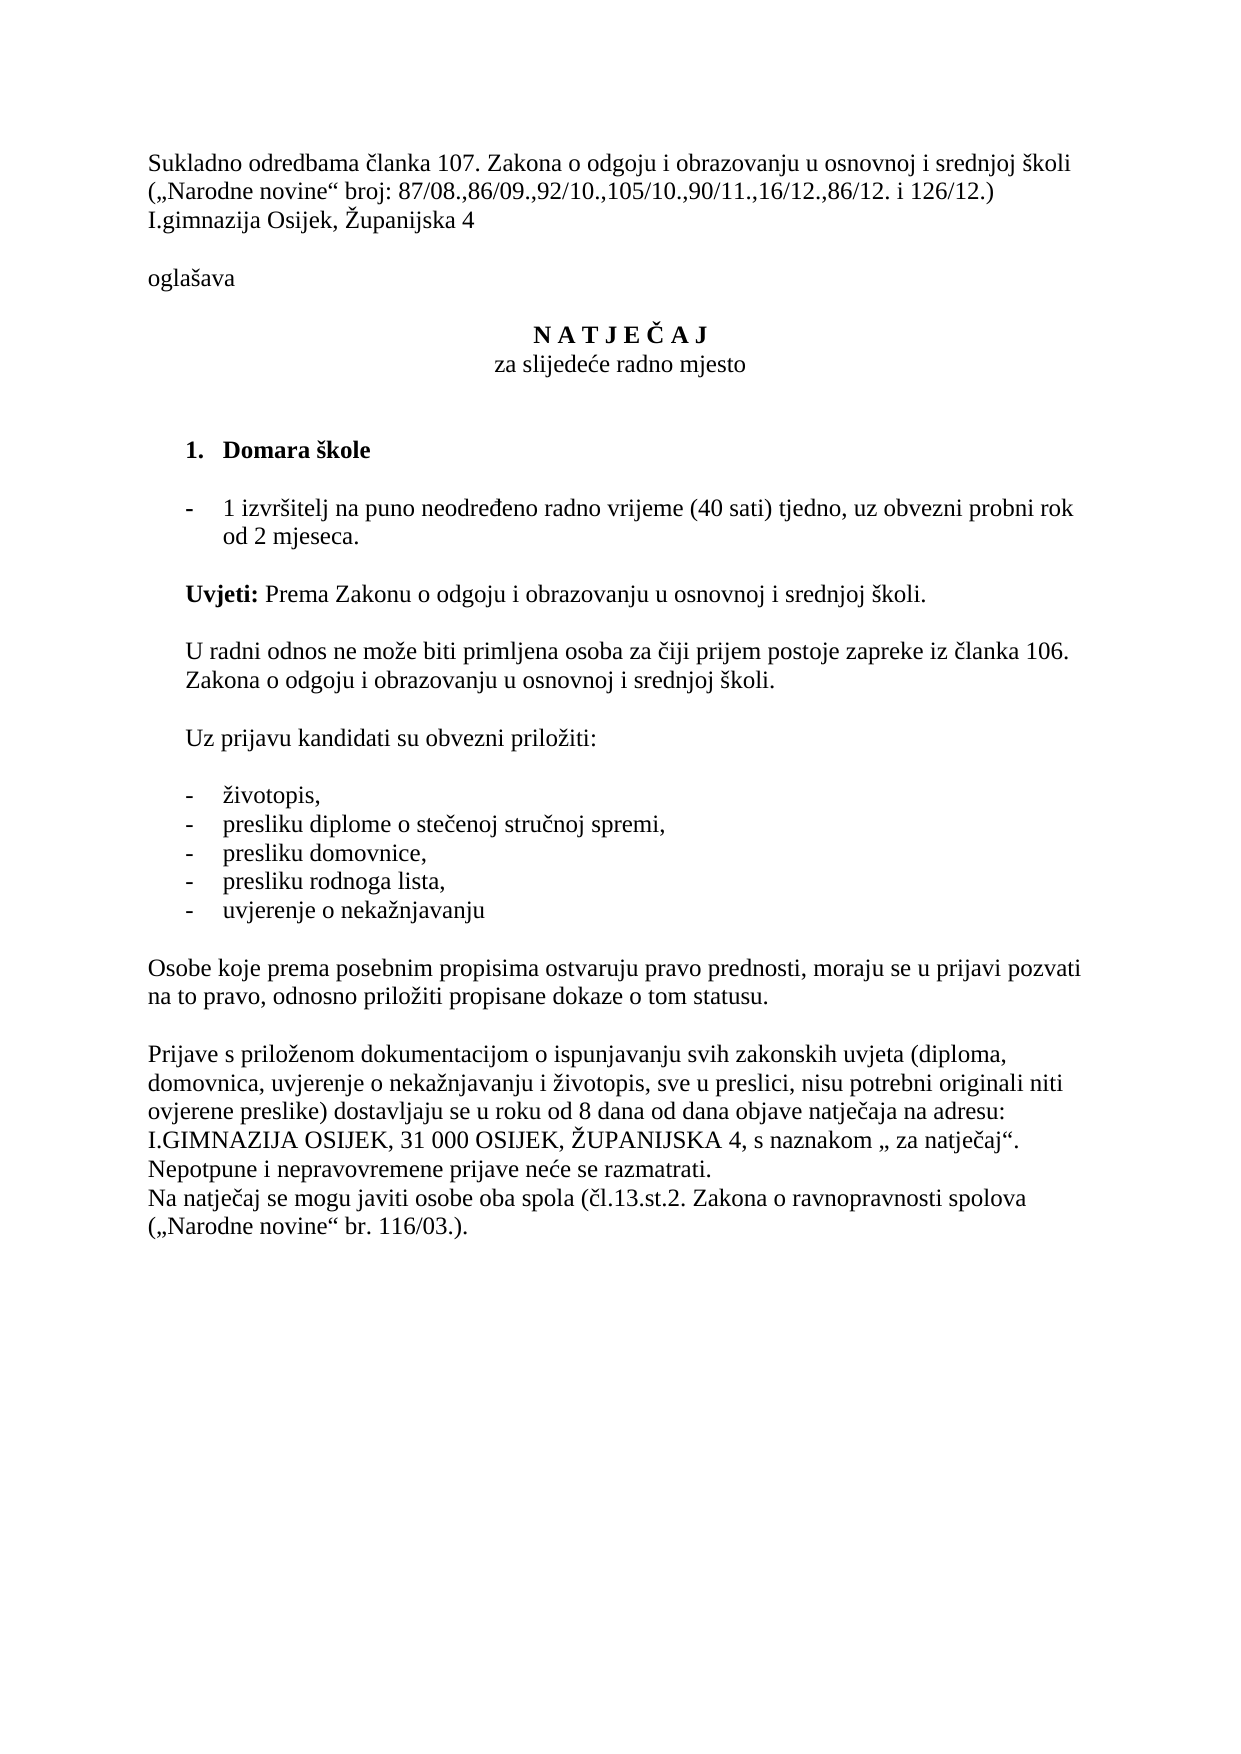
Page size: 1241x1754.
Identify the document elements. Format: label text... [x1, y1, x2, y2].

text oglašava [148, 263, 1093, 291]
list 1 izvršitelj na puno neodređeno radno vrijeme (40 sati) tjedno, uz obvezni probni rok od 2 mjeseca. [185, 493, 1093, 550]
text Nepotpune i nepravovremene prijave neće se razmatrati. [148, 1154, 1093, 1183]
text Sukladno odredbama članka 107. Zakona o odgoju i obrazovanju u osnovnoj i srednjoj školi („Narodne novine“ broj: 87/08.,86/09.,92/10.,105/10.,90/11.,16/12.,86/12. i 126/12.) I.gimnazija Osijek, Županijska 4 [148, 148, 1093, 234]
text Prijave s priloženom dokumentacijom o ispunjavanju svih zakonskih uvjeta (diploma, domovnica, uvjerenje o nekažnjavanju i životopis, sve u preslici, nisu potrebni originali niti ovjerene preslike) dostavljaju se u roku od 8 dana od dana objave natječaja na adresu: [148, 1039, 1093, 1125]
list uvjerenje o nekažnjavanju [185, 895, 1093, 924]
text I.GIMNAZIJA OSIJEK, 31 000 OSIJEK, ŽUPANIJSKA 4, s naznakom „ za natječaj“. [148, 1125, 1093, 1154]
text U radni odnos ne može biti primljena osoba za čiji prijem postoje zapreke iz članka 106. Zakona o odgoju i obrazovanju u osnovnoj i srednjoj školi. [185, 636, 1093, 694]
text N A T J E Č A J [148, 320, 1093, 349]
list Domara škole [185, 435, 1093, 464]
list presliku diplome o stečenoj stručnoj spremi, [185, 809, 1093, 838]
text Uz prijavu kandidati su obvezni priložiti: [185, 723, 1093, 751]
text Uvjeti: Prema Zakonu o odgoju i obrazovanju u osnovnoj i srednjoj školi. [185, 579, 1093, 608]
list životopis, [185, 780, 1093, 809]
text za slijedeće radno mjesto [148, 349, 1093, 378]
text Osobe koje prema posebnim propisima ostvaruju pravo prednosti, moraju se u prijavi pozvati na to pravo, odnosno priložiti propisane dokaze o tom statusu. [148, 953, 1093, 1010]
list presliku rodnoga lista, [185, 866, 1093, 895]
text Na natječaj se mogu javiti osobe oba spola (čl.13.st.2. Zakona o ravnopravnosti spolova („Narodne novine“ br. 116/03.). [148, 1183, 1093, 1240]
list presliku domovnice, [185, 838, 1093, 866]
